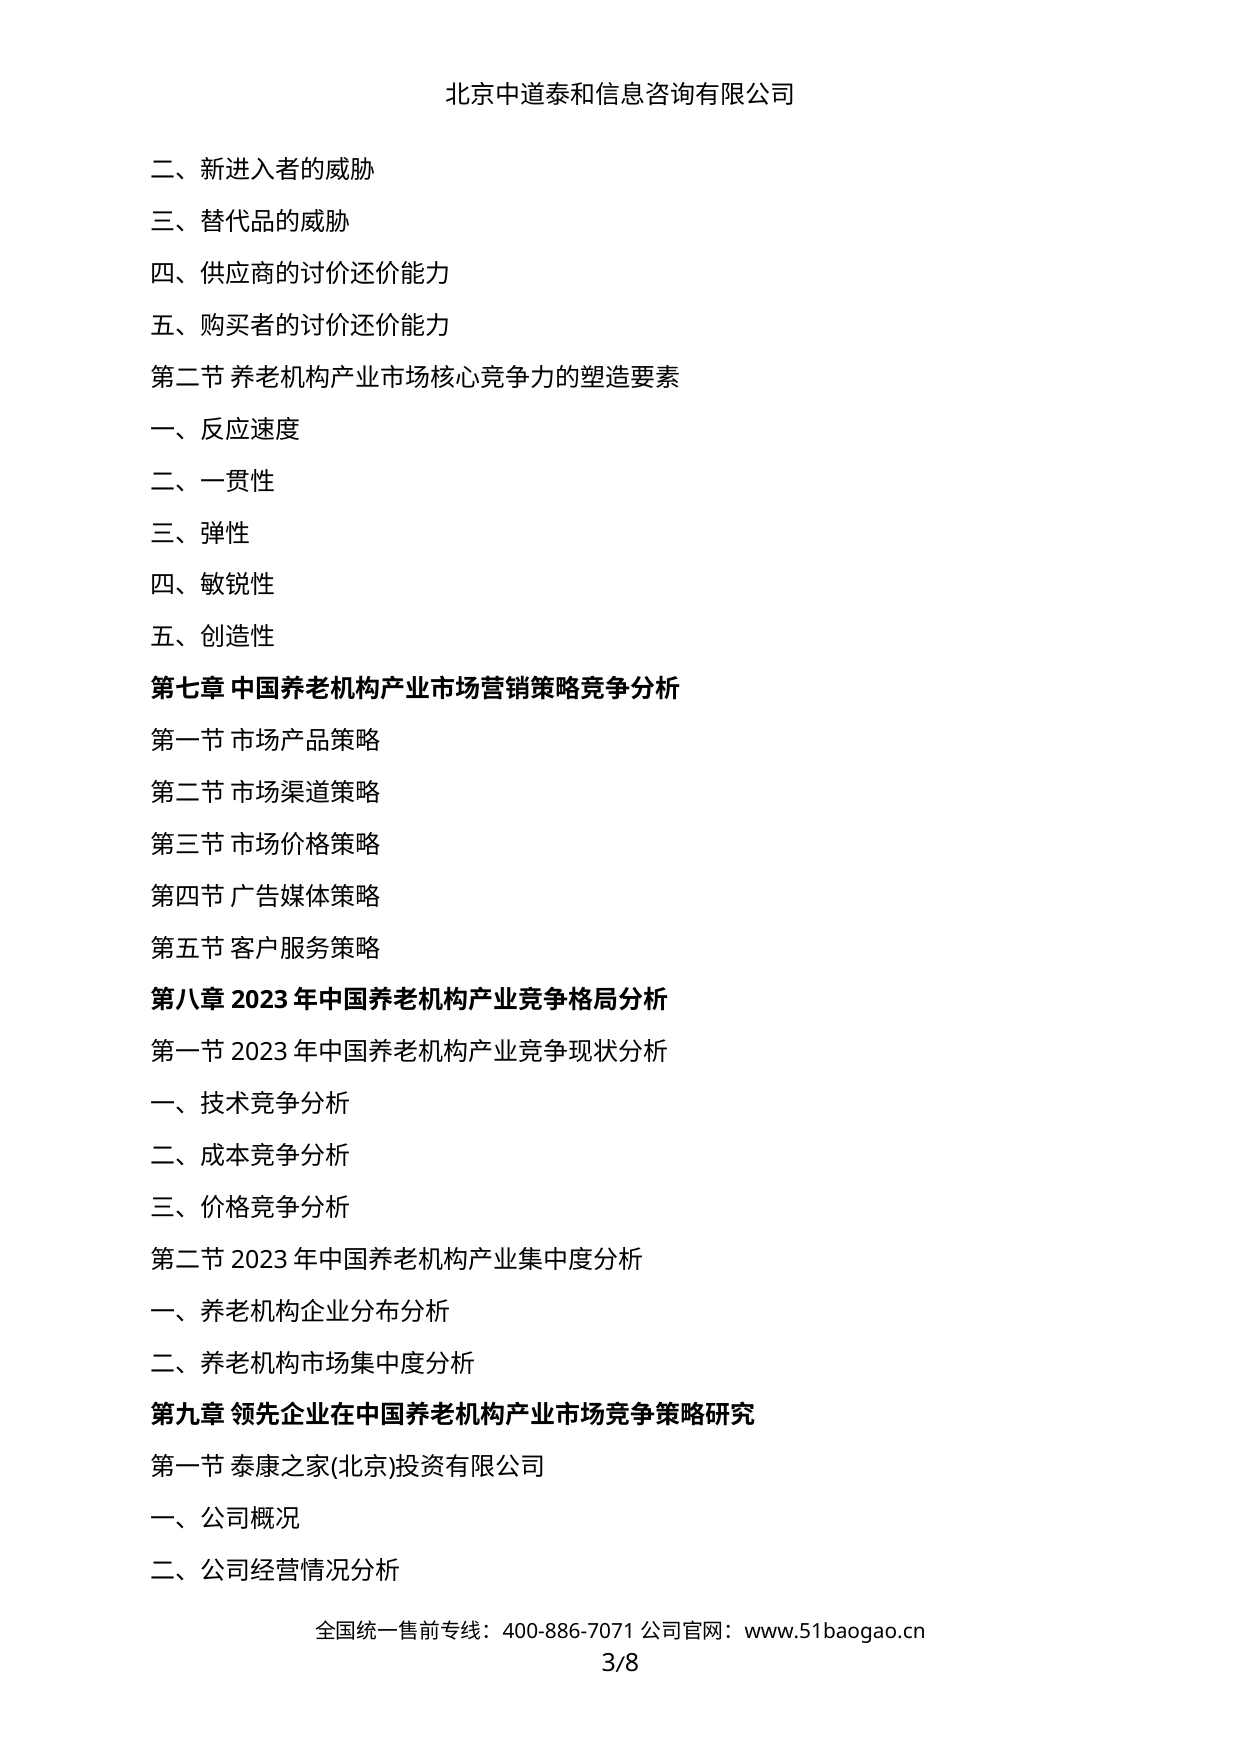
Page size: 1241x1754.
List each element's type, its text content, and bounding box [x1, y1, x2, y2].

text 四、供应商的讨价还价能力 [150, 254, 1090, 290]
text 第二节 养老机构产业市场核心竞争力的塑造要素 [150, 357, 1090, 394]
text 第五节 客户服务策略 [150, 928, 1090, 964]
text 三、弹性 [150, 513, 1090, 549]
text 第一节 泰康之家(北京)投资有限公司 [150, 1447, 1090, 1483]
text 三、价格竞争分析 [150, 1187, 1090, 1224]
text 四、敏锐性 [150, 565, 1090, 601]
text 第一节 市场产品策略 [150, 721, 1090, 757]
text 第七章 中国养老机构产业市场营销策略竞争分析 [150, 669, 1090, 705]
text 第二节 2023年中国养老机构产业集中度分析 [150, 1239, 1090, 1276]
text 第四节 广告媒体策略 [150, 876, 1090, 912]
text 第八章 2023年中国养老机构产业竞争格局分析 [150, 980, 1090, 1016]
text 五、购买者的讨价还价能力 [150, 306, 1090, 342]
text 五、创造性 [150, 617, 1090, 653]
text 二、新进入者的威胁 [150, 150, 1090, 186]
text 一、技术竞争分析 [150, 1084, 1090, 1120]
text 二、公司经营情况分析 [150, 1551, 1090, 1587]
text 二、成本竞争分析 [150, 1136, 1090, 1172]
text 一、反应速度 [150, 409, 1090, 446]
text 三、替代品的威胁 [150, 202, 1090, 238]
text 第三节 市场价格策略 [150, 824, 1090, 861]
text 第一节 2023年中国养老机构产业竞争现状分析 [150, 1032, 1090, 1068]
text 一、公司概况 [150, 1499, 1090, 1535]
text 一、养老机构企业分布分析 [150, 1291, 1090, 1327]
text 第九章 领先企业在中国养老机构产业市场竞争策略研究 [150, 1395, 1090, 1431]
text 二、养老机构市场集中度分析 [150, 1343, 1090, 1379]
text 二、一贯性 [150, 461, 1090, 497]
text 第二节 市场渠道策略 [150, 772, 1090, 809]
